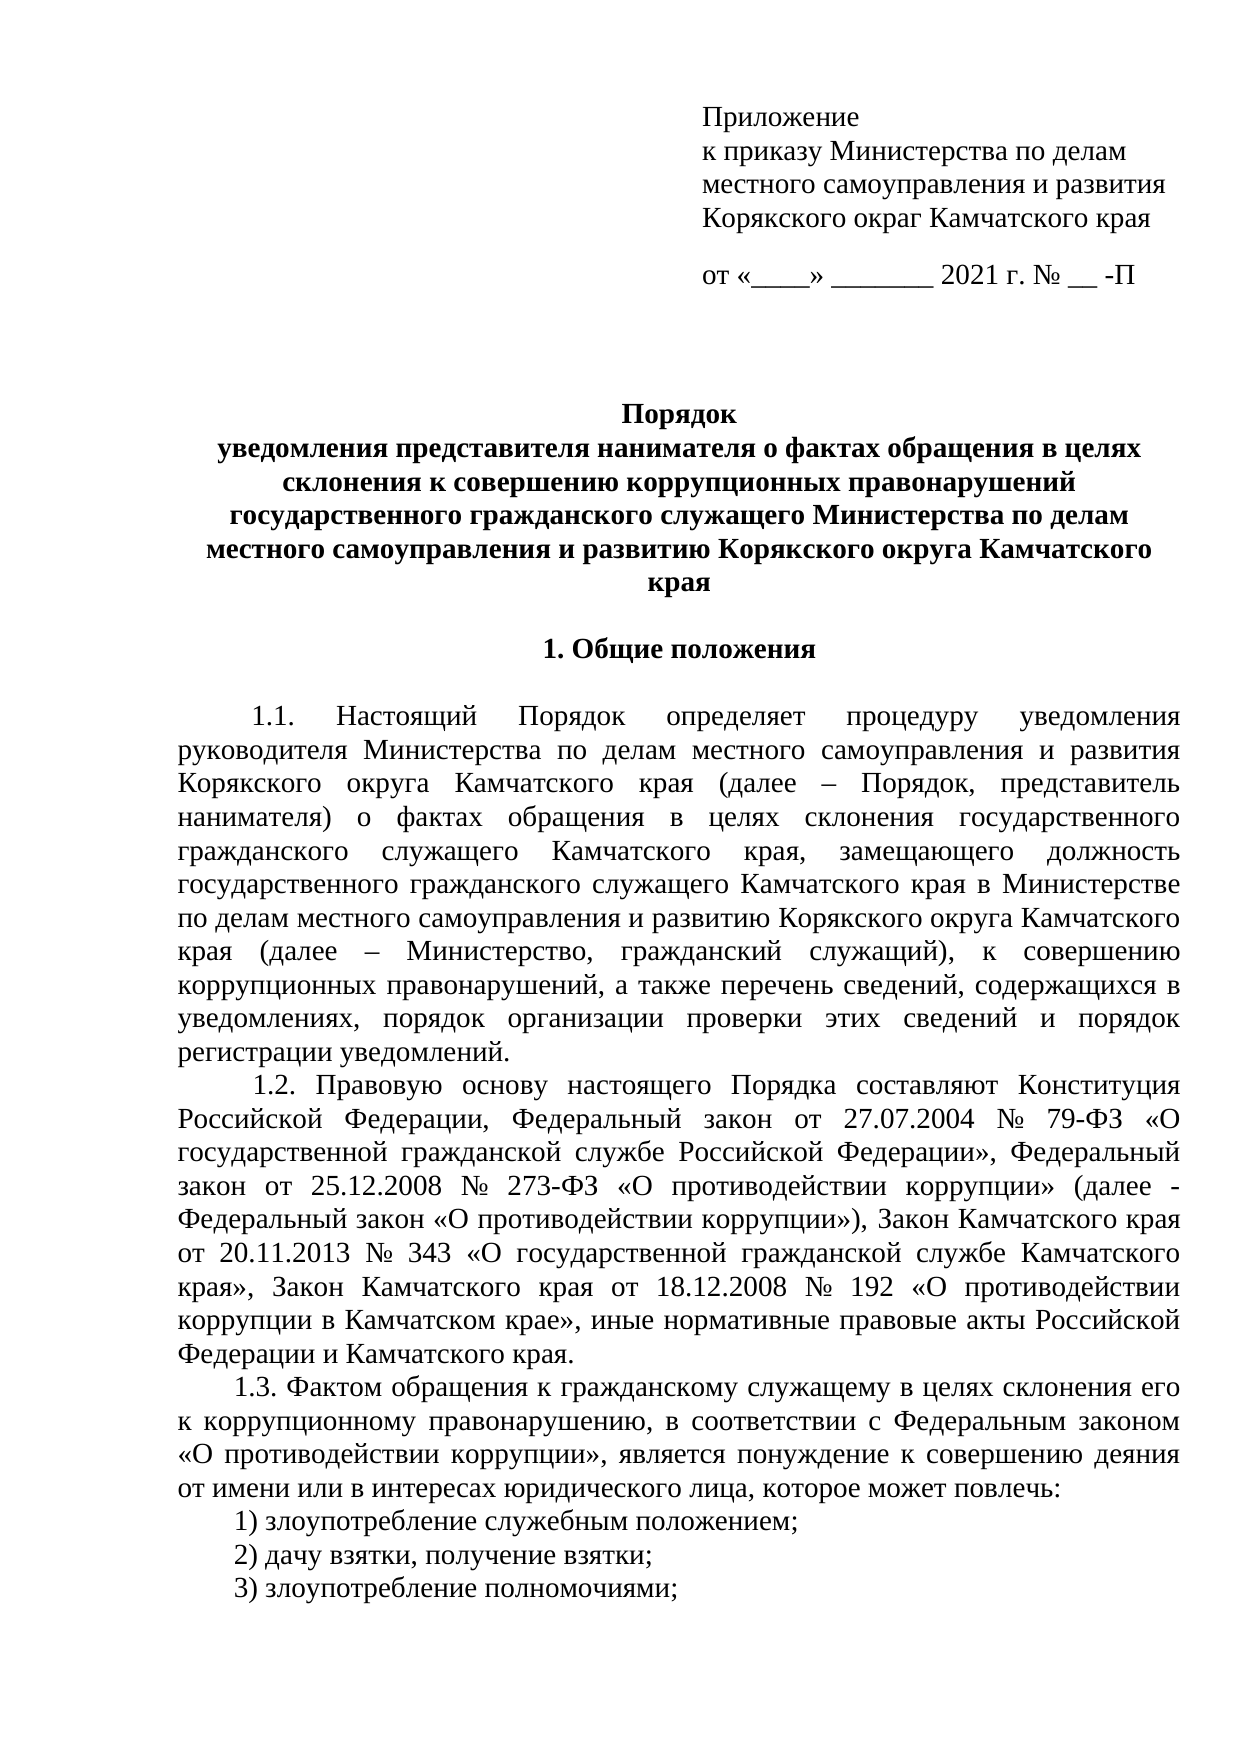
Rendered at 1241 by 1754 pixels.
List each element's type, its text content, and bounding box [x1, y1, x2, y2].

title Порядок [177, 397, 1181, 430]
title уведомления представителя нанимателя о фактах обращения в целях склонения к совершению коррупционных правонарушений государственного гражданского служащего Министерства по делам местного самоуправления и развитию Корякского округа Камчатского края [177, 430, 1181, 598]
text 1.2. Правовую основу настоящего Порядка составляют Конституция Российской Федерации, Федеральный закон от 27.07.2004 № 79-ФЗ «О государственной гражданской службе Российской Федерации», Федеральный закон от 25.12.2008 № 273-ФЗ «О противодействии коррупции» (далее - Федеральный закон «О противодействии коррупции»), Закон Камчатского края от 20.11.2013 № 343 «О государственной гражданской службе Камчатского края», Закон Камчатского края от 18.12.2008 № 192 «О противодействии коррупции в Камчатском крае», иные нормативные правовые акты Российской Федерации и Камчатского края. [177, 1067, 1181, 1369]
text 1.3. Фактом обращения к гражданскому служащему в целях склонения его к коррупционному правонарушению, в соответствии с Федеральным законом «О противодействии коррупции», является понуждение к совершению деяния от имени или в интересах юридического лица, которое может повлечь: [177, 1369, 1181, 1503]
text 1. Общие положения [177, 631, 1181, 665]
text 1) злоупотребление служебным положением; [177, 1503, 1181, 1537]
text 1.1. Настоящий Порядок определяет процедуру уведомления руководителя Министерства по делам местного самоуправления и развития Корякского округа Камчатского края (далее – Порядок, представитель нанимателя) о фактах обращения в целях склонения государственного гражданского служащего Камчатского края, замещающего должность государственного гражданского служащего Камчатского края в Министерстве по делам местного самоуправления и развитию Корякского округа Камчатского края (далее – Министерство, гражданский служащий), к совершению коррупционных правонарушений, а также перечень сведений, содержащихся в уведомлениях, порядок организации проверки этих сведений и порядок регистрации уведомлений. [177, 698, 1181, 1067]
text 2) дачу взятки, получение взятки; [177, 1537, 1181, 1571]
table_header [691, 99, 1181, 372]
text 3) злоупотребление полномочиями; [177, 1571, 1181, 1604]
